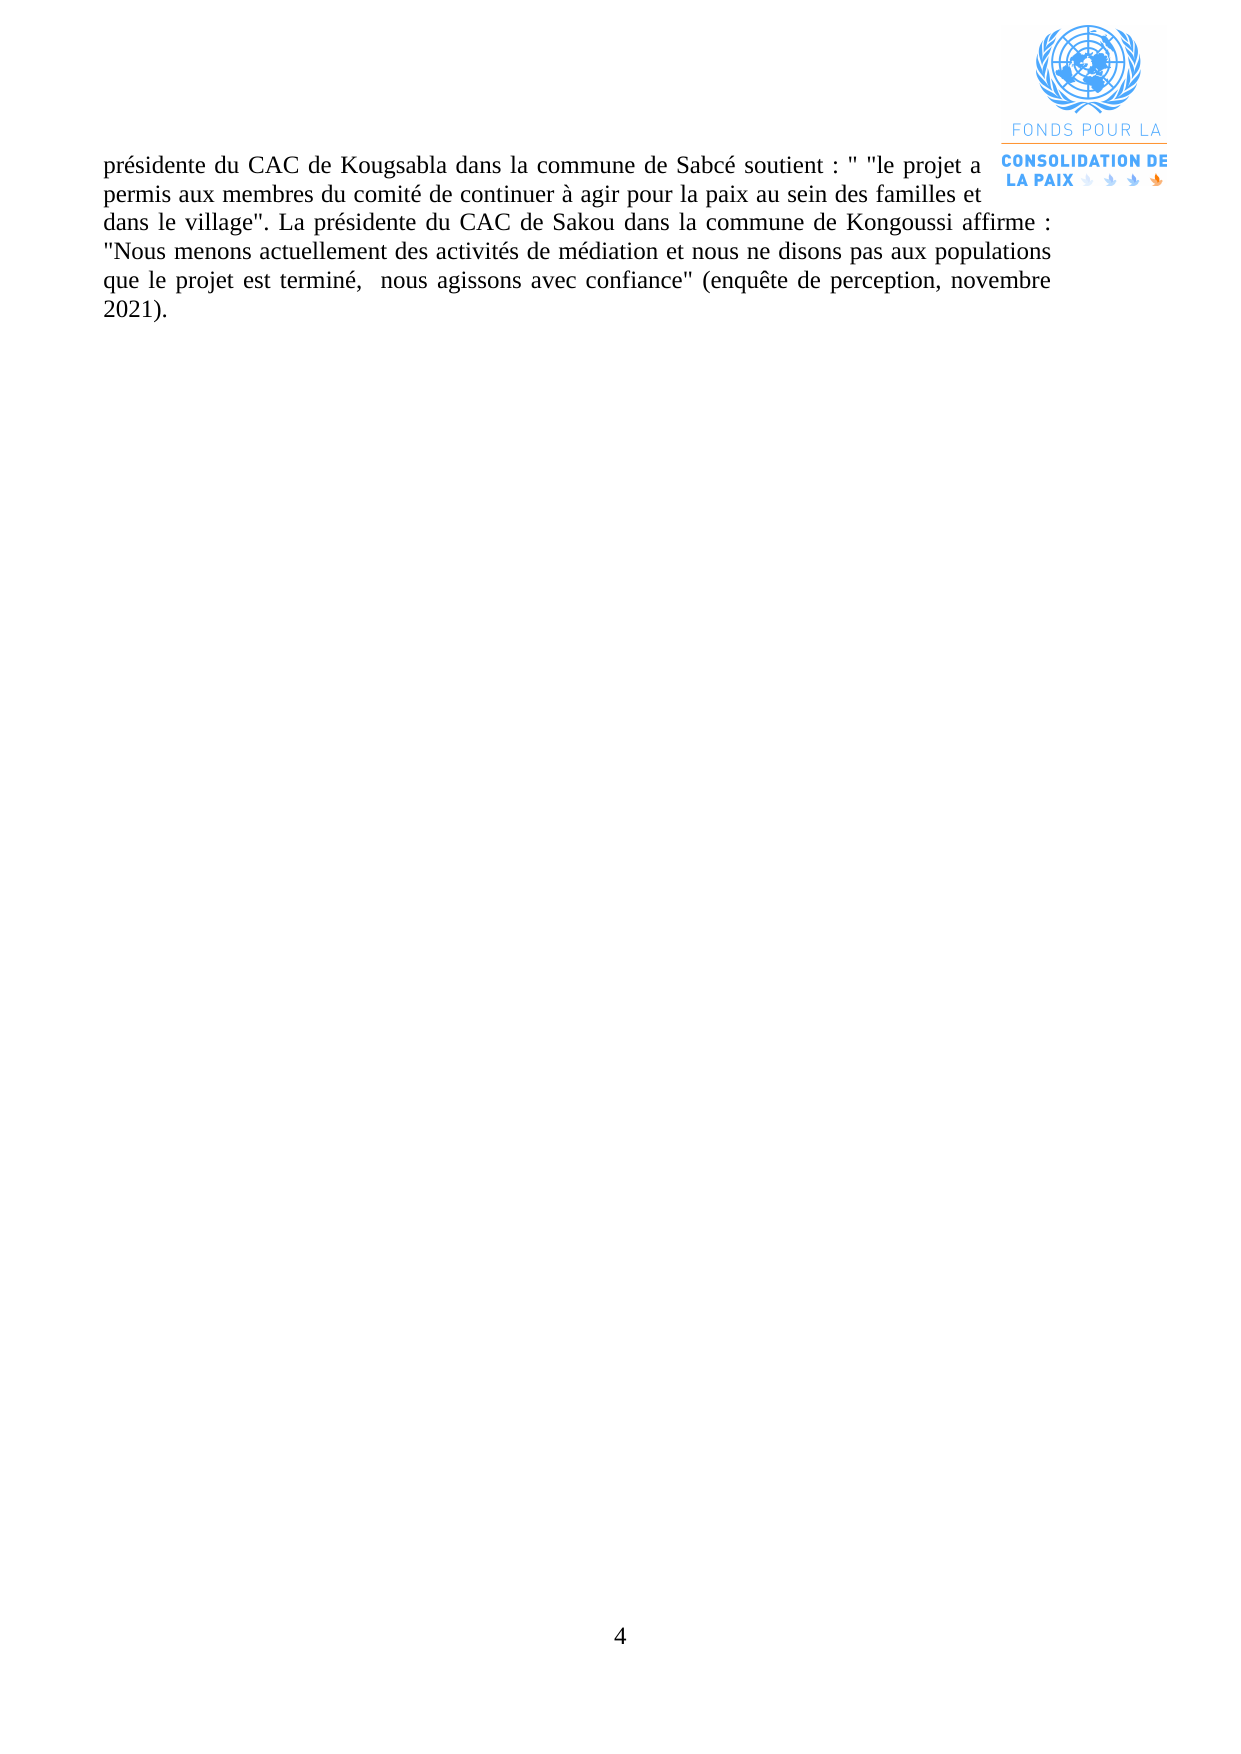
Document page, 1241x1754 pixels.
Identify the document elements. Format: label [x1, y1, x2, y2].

text [103, 150, 1053, 322]
picture [1001, 25, 1167, 185]
